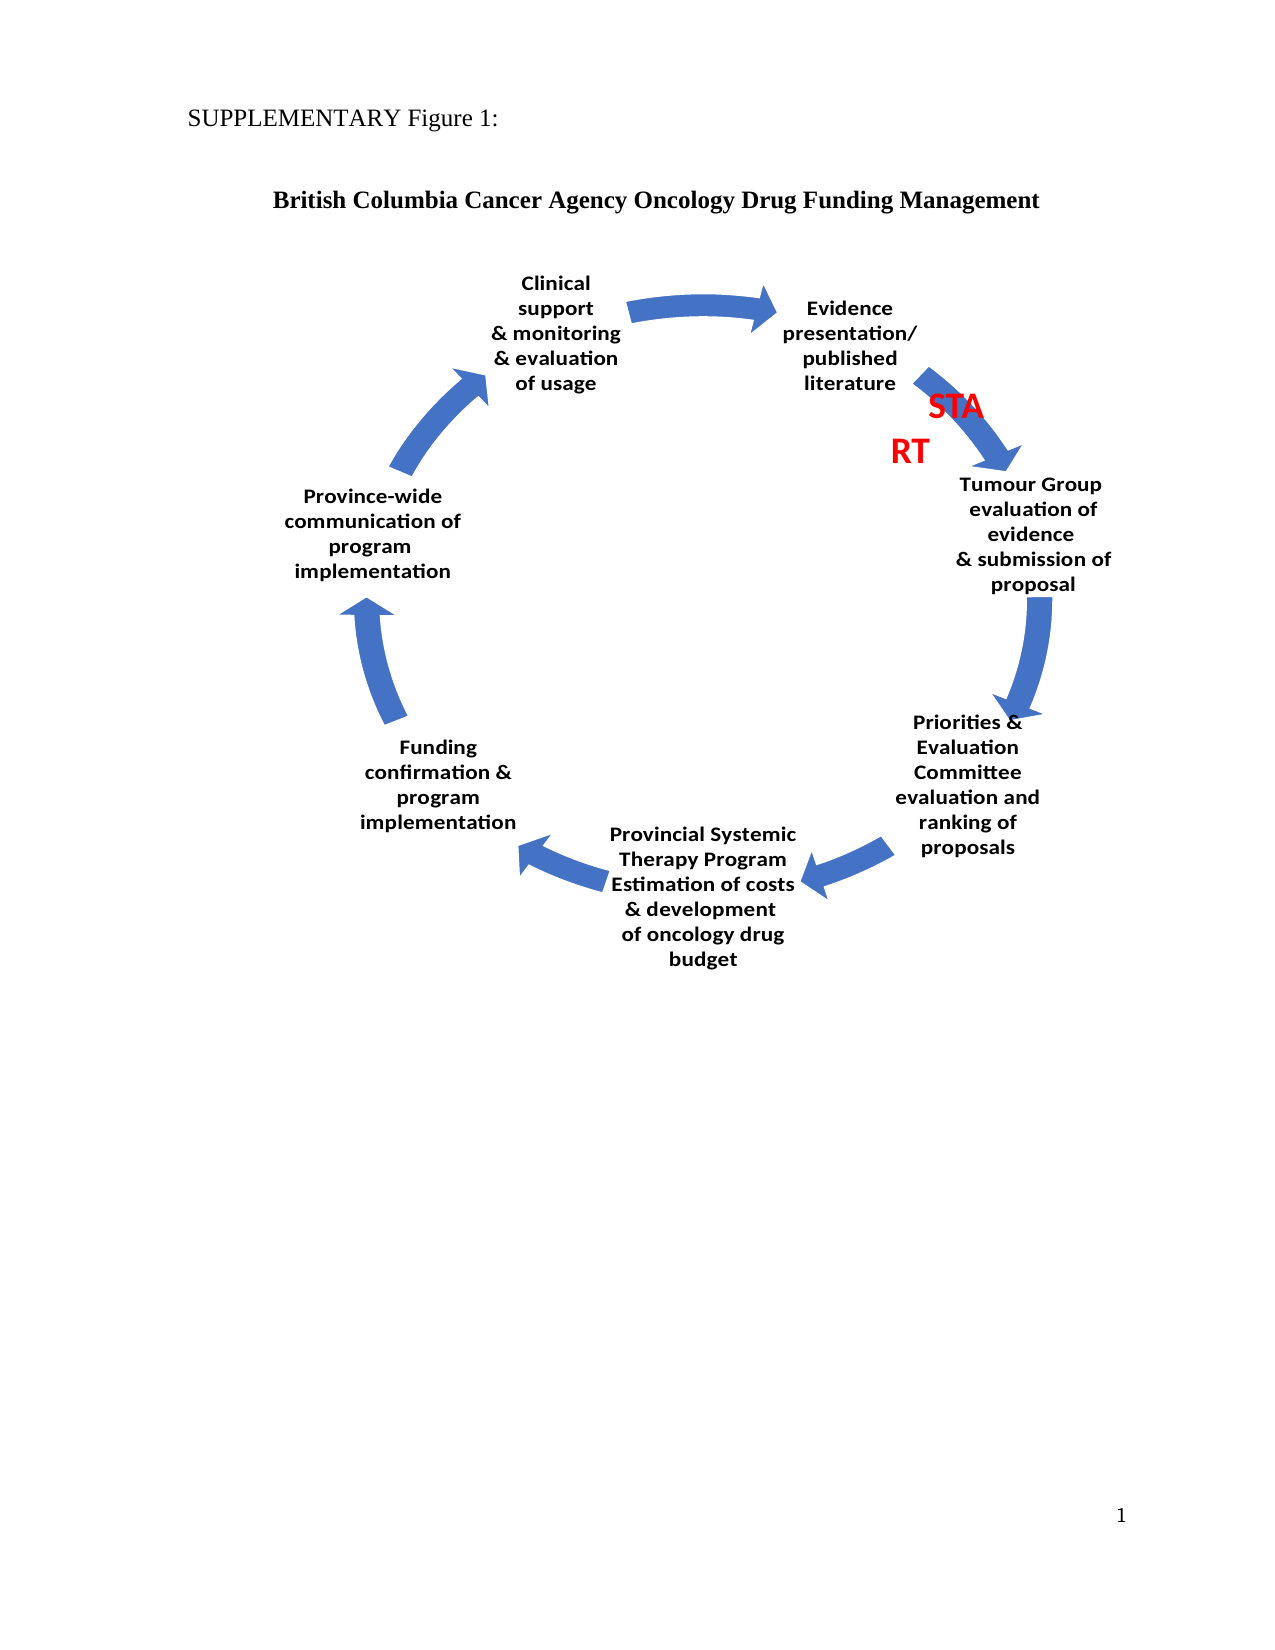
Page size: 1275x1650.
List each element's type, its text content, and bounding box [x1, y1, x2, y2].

text SUPPLEMENTARY Figure 1: [150, 103, 1125, 132]
text British Columbia Cancer Agency Oncology Drug Funding Management [150, 186, 1125, 214]
